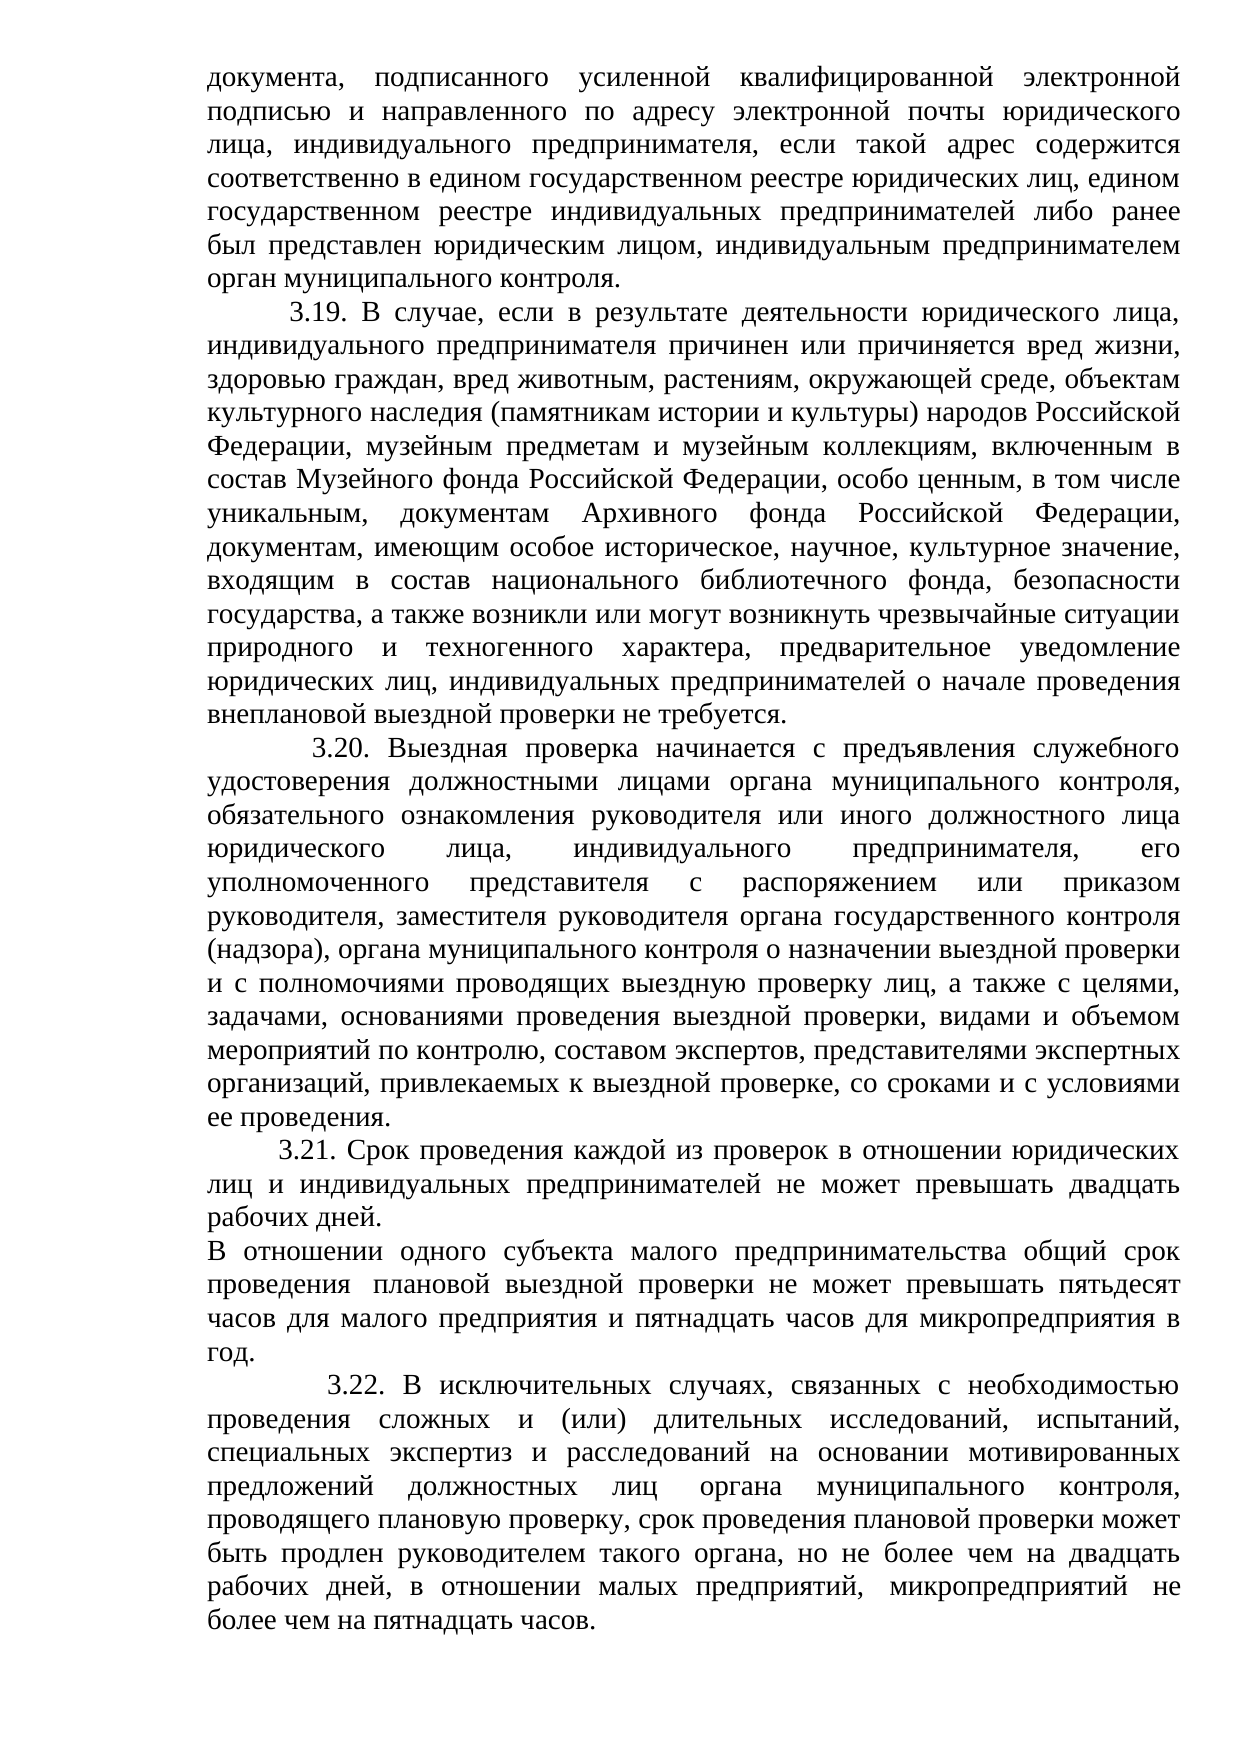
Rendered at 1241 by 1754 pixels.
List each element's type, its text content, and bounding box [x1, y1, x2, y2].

text 3.21. Срок проведения каждой из проверок в отношении юридических лиц и индивидуальных предпринимателей не может превышать двадцать рабочих дней. [207, 1132, 1181, 1233]
text 3.19. В случае, если в результате деятельности юридического лица, индивидуального предпринимателя причинен или причиняется вред жизни, здоровью граждан, вред животным, растениям, окружающей среде, объектам культурного наследия (памятникам истории и культуры) народов Российской Федерации, музейным предметам и музейным коллекциям, включенным в состав Музейного фонда Российской Федерации, особо ценным, в том числе уникальным, документам Архивного фонда Российской Федерации, документам, имеющим особое историческое, научное, культурное значение, входящим в состав национального библиотечного фонда, безопасности государства, а также возникли или могут возникнуть чрезвычайные ситуации природного и техногенного характера, предварительное уведомление юридических лиц, индивидуальных предпринимателей о начале проведения внеплановой выездной проверки не требуется. [207, 294, 1181, 730]
text 3.22. В исключительных случаях, связанных с необходимостью проведения сложных и (или) длительных исследований, испытаний, специальных экспертиз и расследований на основании мотивированных предложений должностных лиц органа муниципального контроля, проводящего плановую проверку, срок проведения плановой проверки может быть продлен руководителем такого органа, но не более чем на двадцать рабочих дней, в отношении малых предприятий, микропредприятий не более чем на пятнадцать часов. [207, 1367, 1181, 1636]
text 3.20. Выездная проверка начинается с предъявления служебного удостоверения должностными лицами органа муниципального контроля, обязательного ознакомления руководителя или иного должностного лица юридического лица, индивидуального предпринимателя, его уполномоченного представителя с распоряжением или приказом руководителя, заместителя руководителя органа государственного контроля (надзора), органа муниципального контроля о назначении выездной проверки и с полномочиями проводящих выездную проверку лиц, а также с целями, задачами, основаниями проведения выездной проверки, видами и объемом мероприятий по контролю, составом экспертов, представителями экспертных организаций, привлекаемых к выездной проверке, со сроками и с условиями ее проведения. [207, 730, 1181, 1132]
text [207, 59, 1181, 294]
text В отношении одного субъекта малого предпринимательства общий срок проведения плановой выездной проверки не может превышать пятьдесят часов для малого предприятия и пятнадцать часов для микропредприятия в год. [207, 1233, 1181, 1367]
